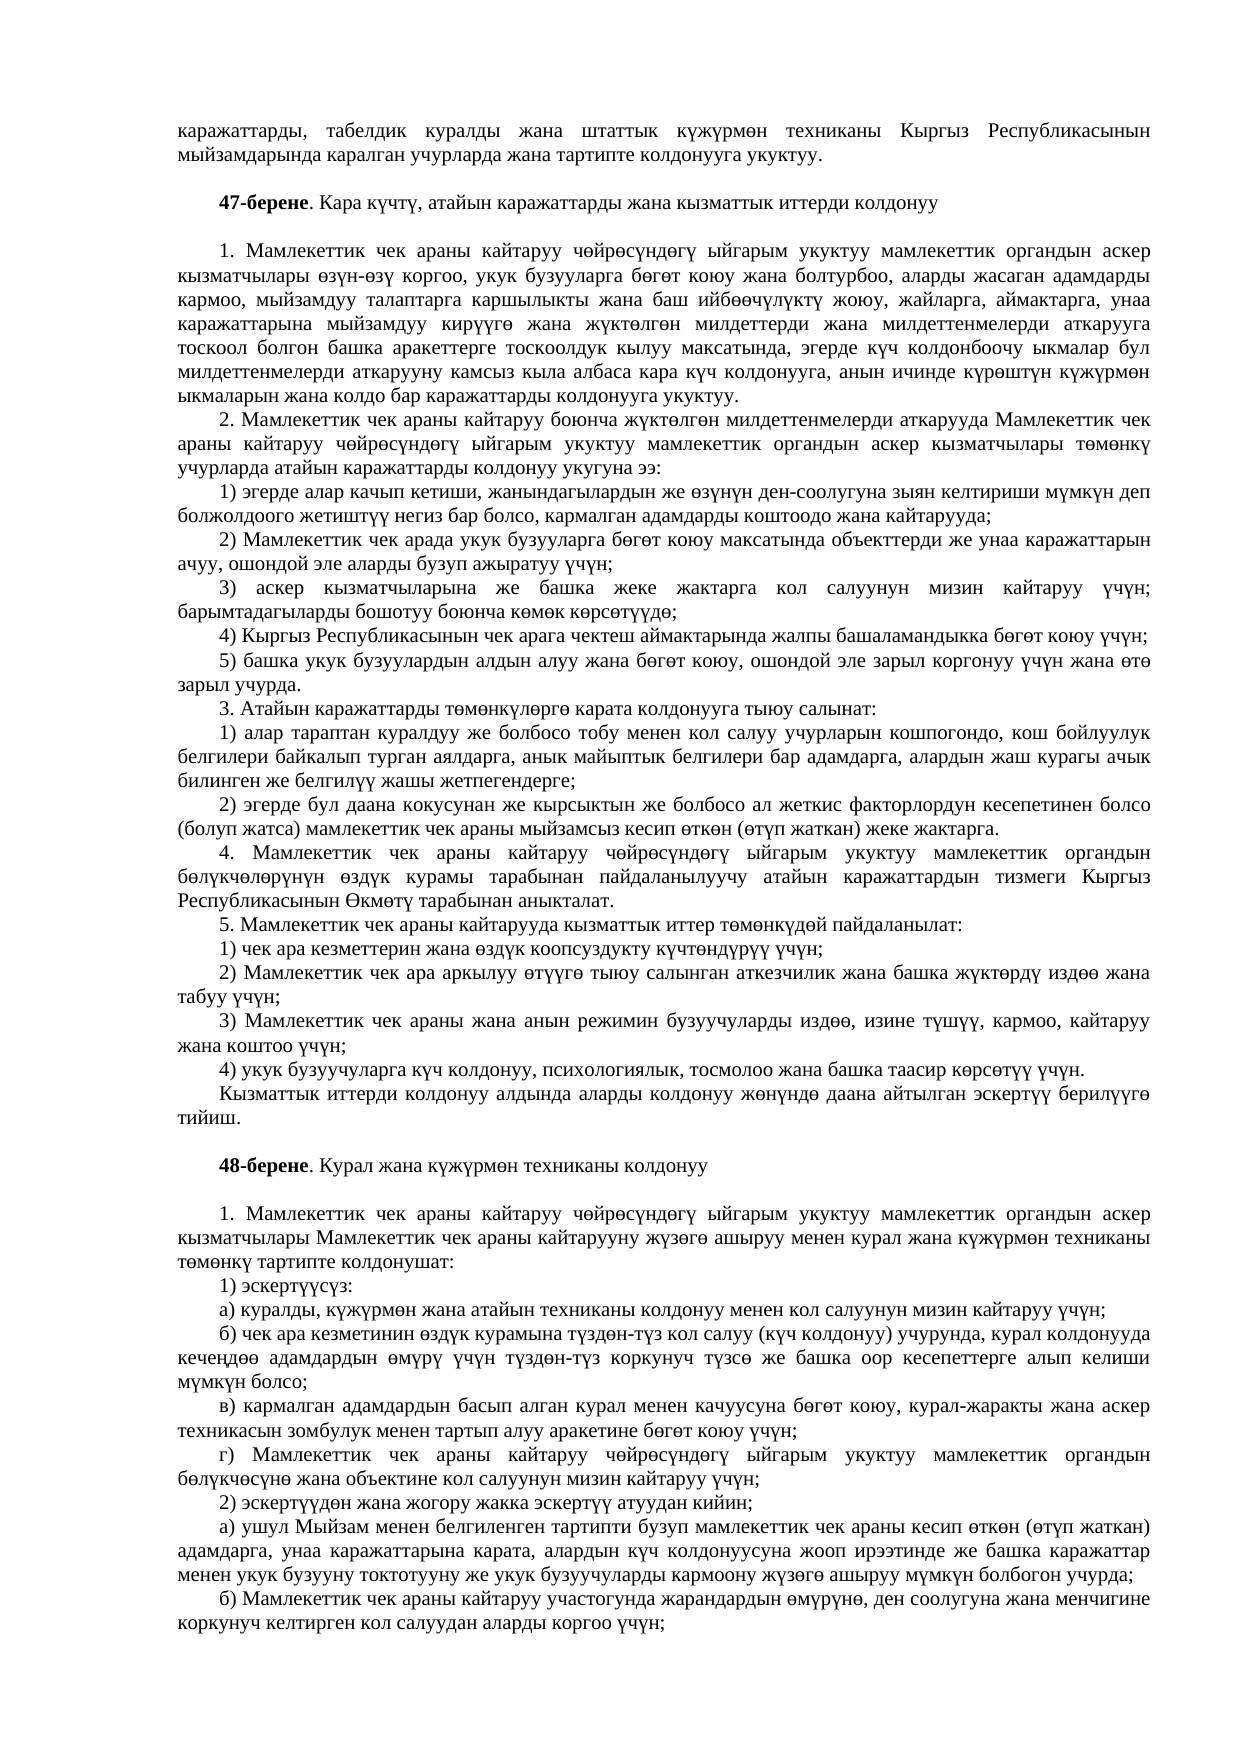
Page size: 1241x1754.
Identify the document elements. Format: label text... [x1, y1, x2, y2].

text 1) чек ара кезметтерин жана өздүк коопсуздукту күчтөндүрүү үчүн; [177, 936, 1152, 960]
text 3) Мамлекеттик чек араны жана анын режимин бузуучуларды издөө, изине түшүү, кармоо, кайтаруу жана коштоо үчүн; [177, 1008, 1152, 1057]
text 1) эгерде алар качып кетиши, жанындагылардын же өзүнүн ден-соолугуна зыян келтириши мүмкүн деп болжолдоого жетиштүү негиз бар болсо, кармалган адамдарды коштоодо жана кайтарууда; [177, 479, 1152, 527]
text б) чек ара кезметинин өздүк курамына түздөн-түз кол салуу (күч колдонуу) учурунда, курал колдонууда кечеңдөө адамдардын өмүрү үчүн түздөн-түз коркунуч түзсө же башка оор кесепеттерге алып келиши мүмкүн болсо; [177, 1321, 1152, 1393]
text 3) аскер кызматчыларына же башка жеке жактарга кол салуунун мизин кайтаруу үчүн; барымтадагыларды бошотуу боюнча көмөк көрсөтүүдө; [177, 575, 1152, 623]
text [177, 118, 1152, 166]
text 1) алар тараптан куралдуу же болбосо тобу менен кол салуу учурларын кошпогондо, кош бойлуулук белгилери байкалып турган аялдарга, анык майыптык белгилери бар адамдарга, алардын жаш курагы ачык билинген же белгилүү жашы жетпегендерге; [177, 720, 1152, 792]
text 2) эгерде бул даана кокусунан же кырсыктын же болбосо ал жеткис факторлордун кесепетинен болсо (болуп жатса) мамлекеттик чек араны мыйзамсыз кесип өткөн (өтүп жаткан) жеке жактарга. [177, 792, 1152, 840]
text 47-берене. Кара күчтү, атайын каражаттарды жана кызматтык иттерди колдонуу [177, 190, 1152, 214]
text 2) эскертүүдөн жана жогору жакка эскертүү атуудан кийин; [177, 1490, 1152, 1514]
text а) ушул Мыйзам менен белгиленген тартипти бузуп мамлекеттик чек араны кесип өткөн (өтүп жаткан) адамдарга, унаа каражаттарына карата, алардын күч колдонуусуна жооп ирээтинде же башка каражаттар менен укук бузууну токтотууну же укук бузуучуларды кармоону жүзөгө ашыруу мүмкүн болбогон учурда; [177, 1514, 1152, 1586]
text г) Мамлекеттик чек араны кайтаруу чөйрөсүндөгү ыйгарым укуктуу мамлекеттик органдын бөлүкчөсүнө жана объектине кол салуунун мизин кайтаруу үчүн; [177, 1442, 1152, 1490]
text 5) башка укук бузуулардын алдын алуу жана бөгөт коюу, ошондой эле зарыл коргонуу үчүн жана өтө зарыл учурда. [177, 647, 1152, 696]
text 4) укук бузуучуларга күч колдонуу, психологиялык, тосмолоо жана башка таасир көрсөтүү үчүн. [177, 1057, 1152, 1081]
text 2) Мамлекеттик чек арада укук бузууларга бөгөт коюу максатында объекттерди же унаа каражаттарын ачуу, ошондой эле аларды бузуп ажыратуу үчүн; [177, 527, 1152, 575]
text 4. Мамлекеттик чек араны кайтаруу чөйрөсүндөгү ыйгарым укуктуу мамлекеттик органдын бөлүкчөлөрүнүн өздүк курамы тарабынан пайдаланылуучу атайын каражаттардын тизмеги Кыргыз Республикасынын Өкмөтү тарабынан аныкталат. [177, 840, 1152, 912]
text Кызматтык иттерди колдонуу алдында аларды колдонуу жөнүндө даана айтылган эскертүү берилүүгө тийиш. [177, 1081, 1152, 1129]
text 2. Мамлекеттик чек араны кайтаруу боюнча жүктөлгөн милдеттенмелерди аткарууда Мамлекеттик чек араны кайтаруу чөйрөсүндөгү ыйгарым укуктуу мамлекеттик органдын аскер кызматчылары төмөнкү учурларда атайын каражаттарды колдонуу укугуна ээ: [177, 407, 1152, 479]
text 1. Мамлекеттик чек араны кайтаруу чөйрөсүндөгү ыйгарым укуктуу мамлекеттик органдын аскер кызматчылары өзүн-өзү коргоо, укук бузууларга бөгөт коюу жана болтурбоо, аларды жасаган адамдарды кармоо, мыйзамдуу талаптарга каршылыкты жана баш ийбөөчүлүктү жоюу, жайларга, аймактарга, унаа каражаттарына мыйзамдуу кирүүгө жана жүктөлгөн милдеттерди жана милдеттенмелерди аткарууга тоскоол болгон башка аракеттерге тоскоолдук кылуу максатында, эгерде күч колдонбоочу ыкмалар бул милдеттенмелерди аткарууну камсыз кыла албаса кара күч колдонууга, анын ичинде күрөштүн күжүрмөн ыкмаларын жана колдо бар каражаттарды колдонууга укуктуу. [177, 238, 1152, 407]
text 2) Мамлекеттик чек ара аркылуу өтүүгө тыюу салынган аткезчилик жана башка жүктөрдү издөө жана табуу үчүн; [177, 960, 1152, 1008]
text 3. Атайын каражаттарды төмөнкүлөргө карата колдонууга тыюу салынат: [177, 696, 1152, 720]
text а) куралды, күжүрмөн жана атайын техниканы колдонуу менен кол салуунун мизин кайтаруу үчүн; [177, 1297, 1152, 1321]
text 5. Мамлекеттик чек араны кайтарууда кызматтык иттер төмөнкүдөй пайдаланылат: [177, 912, 1152, 936]
text 4) Кыргыз Республикасынын чек арага чектеш аймактарында жалпы башаламандыкка бөгөт коюу үчүн; [177, 623, 1152, 647]
text в) кармалган адамдардын басып алган курал менен качуусуна бөгөт коюу, курал-жаракты жана аскер техникасын зомбулук менен тартып алуу аракетине бөгөт коюу үчүн; [177, 1393, 1152, 1442]
text 1. Мамлекеттик чек араны кайтаруу чөйрөсүндөгү ыйгарым укуктуу мамлекеттик органдын аскер кызматчылары Мамлекеттик чек араны кайтарууну жүзөгө ашыруу менен курал жана күжүрмөн техниканы төмөнкү тартипте колдонушат: [177, 1201, 1152, 1273]
text 48-берене. Курал жана күжүрмөн техниканы колдонуу [177, 1153, 1152, 1177]
text б) Мамлекеттик чек араны кайтаруу участогунда жарандардын өмүрүнө, ден соолугуна жана менчигине коркунуч келтирген кол салуудан аларды коргоо үчүн; [177, 1586, 1152, 1634]
text 1) эскертүүсүз: [177, 1273, 1152, 1297]
